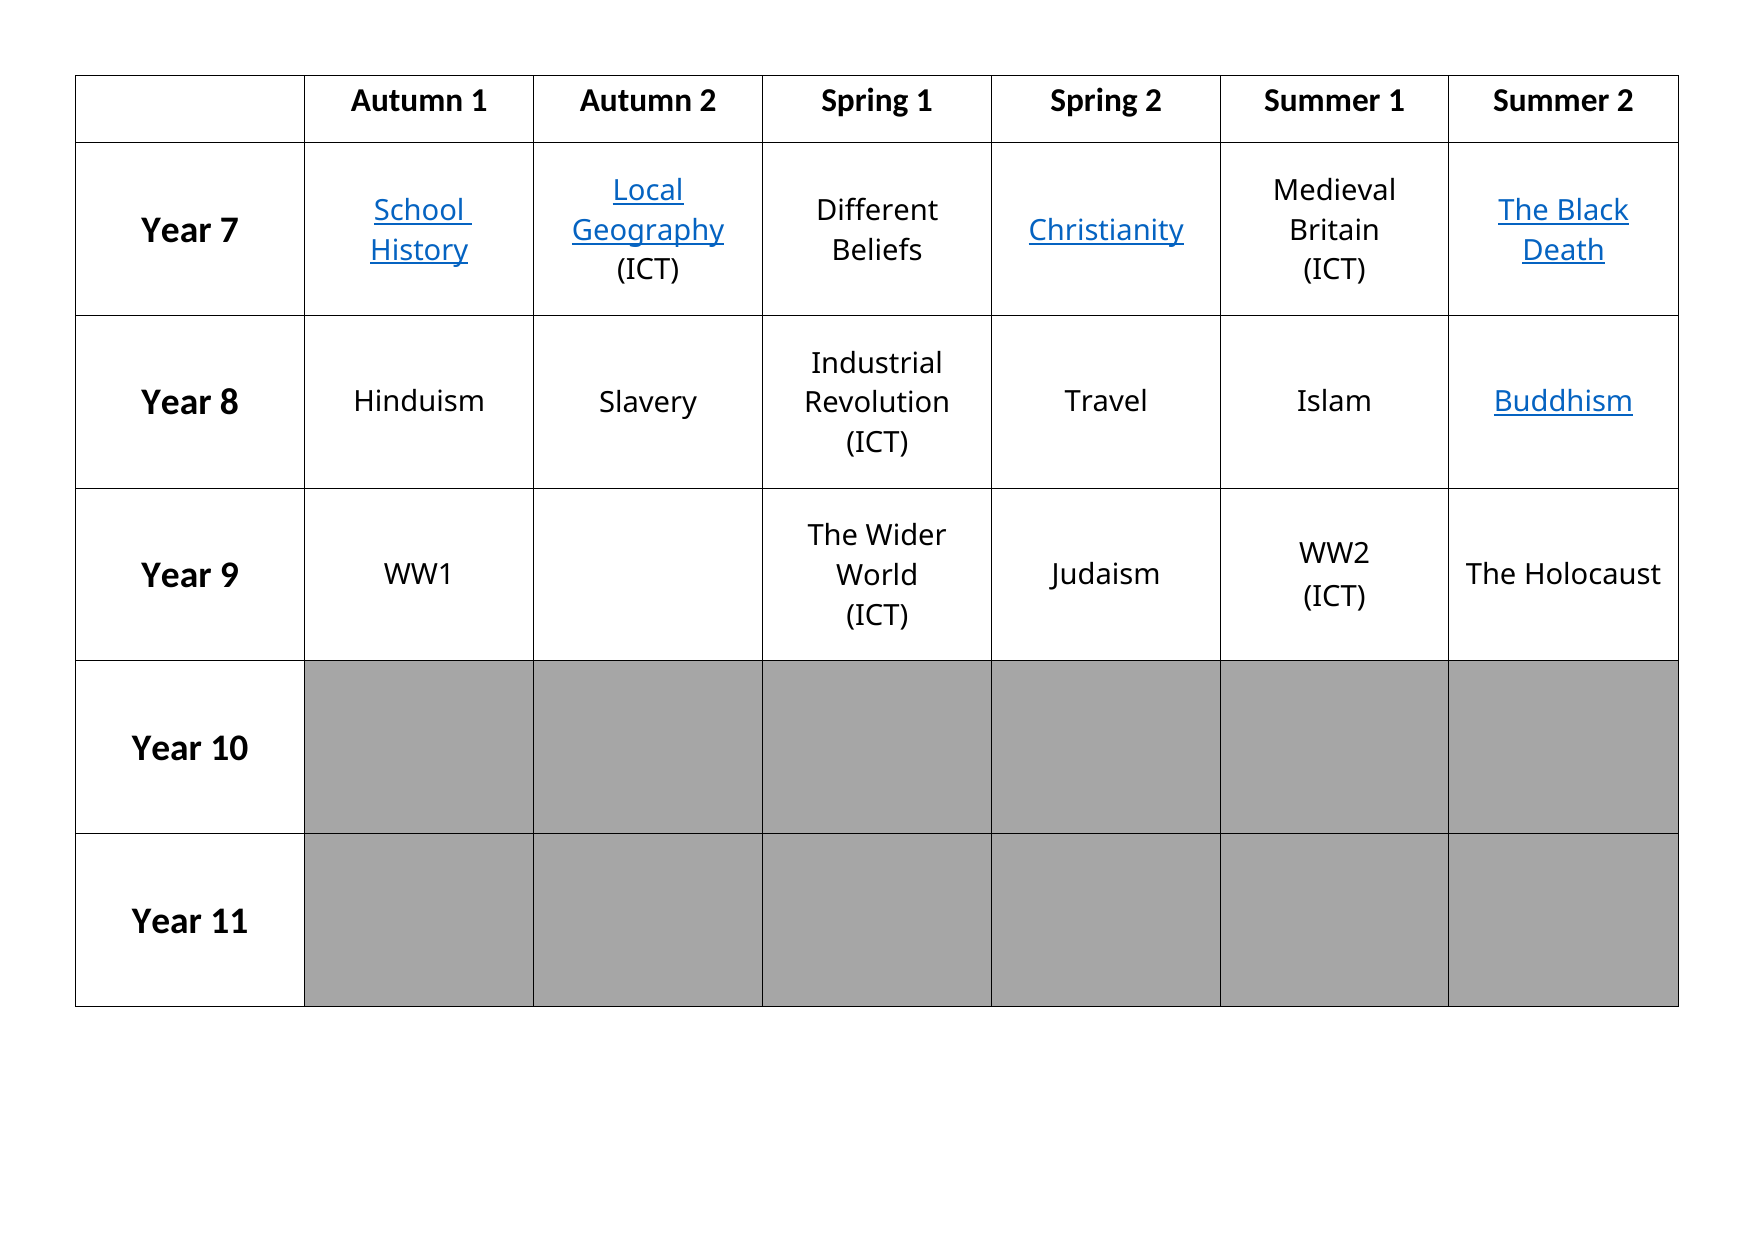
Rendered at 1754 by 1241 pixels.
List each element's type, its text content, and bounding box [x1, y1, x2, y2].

table_cell [1221, 661, 1448, 833]
table_header Spring 1 [763, 76, 991, 142]
table_cell Local Geography (ICT) [534, 143, 762, 315]
table_header Spring 2 [992, 76, 1220, 142]
table_cell Year 9 [76, 489, 304, 660]
table_cell [534, 489, 762, 660]
table_cell School History [305, 143, 533, 315]
table_cell [763, 834, 991, 1006]
table_header Summer 1 [1221, 76, 1448, 142]
table_cell The Black Death [1449, 143, 1678, 315]
table_cell Year 7 [76, 143, 304, 315]
table_cell Year 8 [76, 316, 304, 487]
table_cell WW2 (ICT) [1221, 489, 1448, 660]
table_header [76, 76, 304, 142]
table_cell Industrial Revolution (ICT) [763, 316, 991, 487]
table_cell Hinduism [305, 316, 533, 487]
table_cell The Holocaust [1449, 489, 1678, 660]
table_cell [534, 661, 762, 833]
table_cell [992, 834, 1220, 1006]
table_cell Medieval Britain (ICT) [1221, 143, 1448, 315]
table_cell Judaism [992, 489, 1220, 660]
table_cell The Wider World (ICT) [763, 489, 991, 660]
table_cell [1221, 834, 1448, 1006]
table_header Summer 2 [1449, 76, 1678, 142]
table_cell [992, 661, 1220, 833]
table_cell Travel [992, 316, 1220, 487]
table_cell Christianity [992, 143, 1220, 315]
table_cell Islam [1221, 316, 1448, 487]
table_cell Year 11 [76, 834, 304, 1006]
table_cell [305, 661, 533, 833]
table_cell [1449, 834, 1678, 1006]
table_cell [1449, 661, 1678, 833]
table_cell [763, 661, 991, 833]
table_header Autumn 1 [305, 76, 533, 142]
table_cell WW1 [305, 489, 533, 660]
table_cell Buddhism [1449, 316, 1678, 487]
table_cell [534, 834, 762, 1006]
table_cell [305, 834, 533, 1006]
table_cell Year 10 [76, 661, 304, 833]
table_cell Slavery [534, 316, 762, 487]
table_header Autumn 2 [534, 76, 762, 142]
table_cell Different Beliefs [763, 143, 991, 315]
